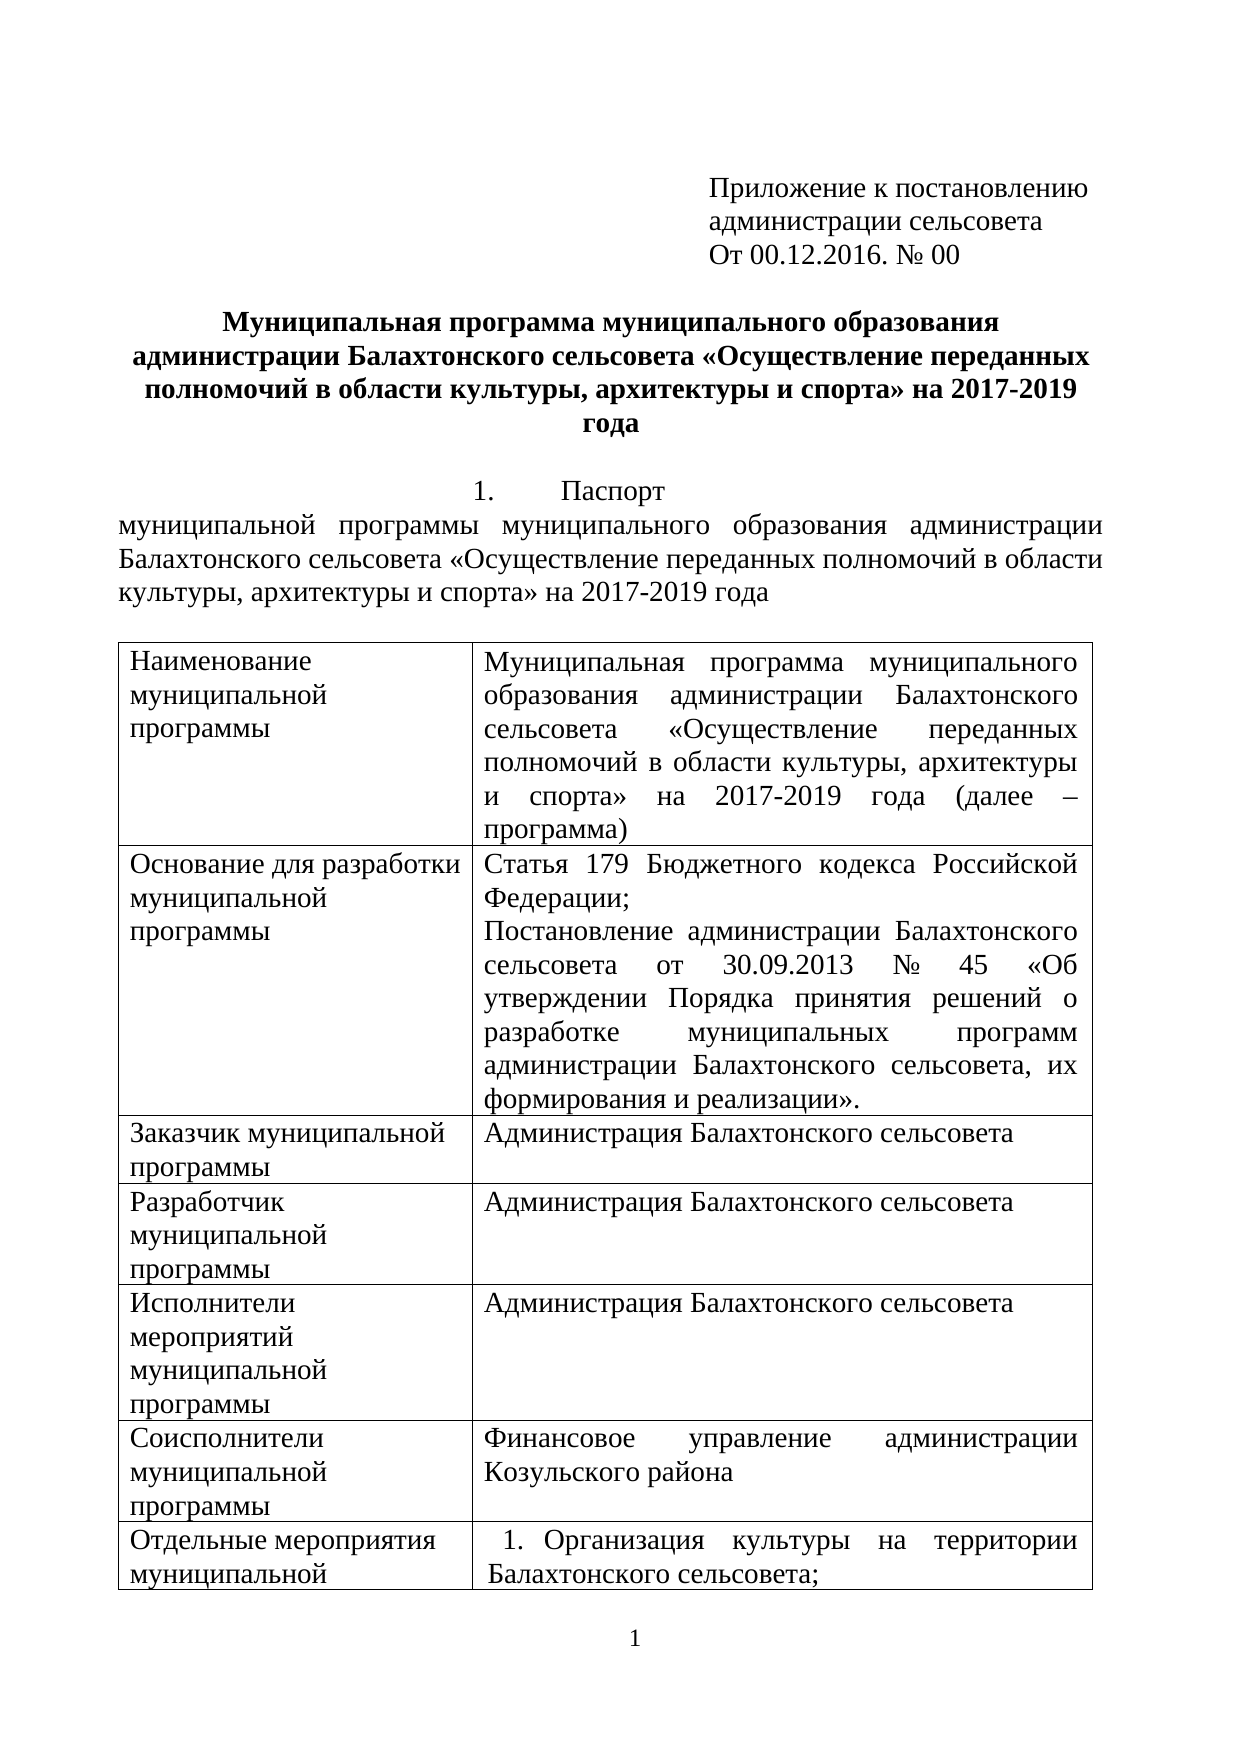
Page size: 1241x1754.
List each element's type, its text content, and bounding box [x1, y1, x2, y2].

table_cell Статья 179 Бюджетного кодекса Российской Федерации; Постановление администрации Балахтонского сельсовета от 30.09.2013 № 45 «Об утверждении Порядка принятия решений о разработке муниципальных программ администрации Балахтонского сельсовета, их формирования и реализации». [473, 846, 1092, 1114]
table_cell Заказчик муниципальной программы [119, 1116, 472, 1183]
table_header Муниципальная программа муниципального образования администрации Балахтонского сельсовета «Осуществление переданных полномочий в области культуры, архитектуры и спорта» на 2017-2019 года (далее – программа) [473, 643, 1092, 845]
table_cell Администрация Балахтонского сельсовета [473, 1285, 1092, 1419]
table_cell Исполнители мероприятий муниципальной программы [119, 1285, 472, 1419]
table_cell Администрация Балахтонского сельсовета [473, 1184, 1092, 1284]
table_header Наименование муниципальной программы [119, 643, 472, 845]
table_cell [119, 1522, 472, 1589]
table_cell Разработчик муниципальной программы [119, 1184, 472, 1284]
text От 00.12.2016. № 00 [709, 237, 1152, 270]
table_cell Соисполнители муниципальной программы [119, 1421, 472, 1521]
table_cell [473, 1522, 1092, 1589]
table_cell Администрация Балахтонского сельсовета [473, 1116, 1092, 1183]
table_cell Основание для разработки муниципальной программы [119, 846, 472, 1114]
text Приложение к постановлению администрации сельсовета [709, 170, 1152, 237]
text муниципальной программы муниципального образования администрации Балахтонского сельсовета «Осуществление переданных полномочий в области культуры, архитектуры и спорта» на 2017-2019 года [118, 507, 1104, 608]
list Паспорт [118, 473, 1104, 507]
table_cell Финансовое управление администрации Козульского района [473, 1421, 1092, 1521]
text Муниципальная программа муниципального образования администрации Балахтонского сельсовета «Осуществление переданных полномочий в области культуры, архитектуры и спорта» на 2017-2019 года [118, 304, 1104, 439]
